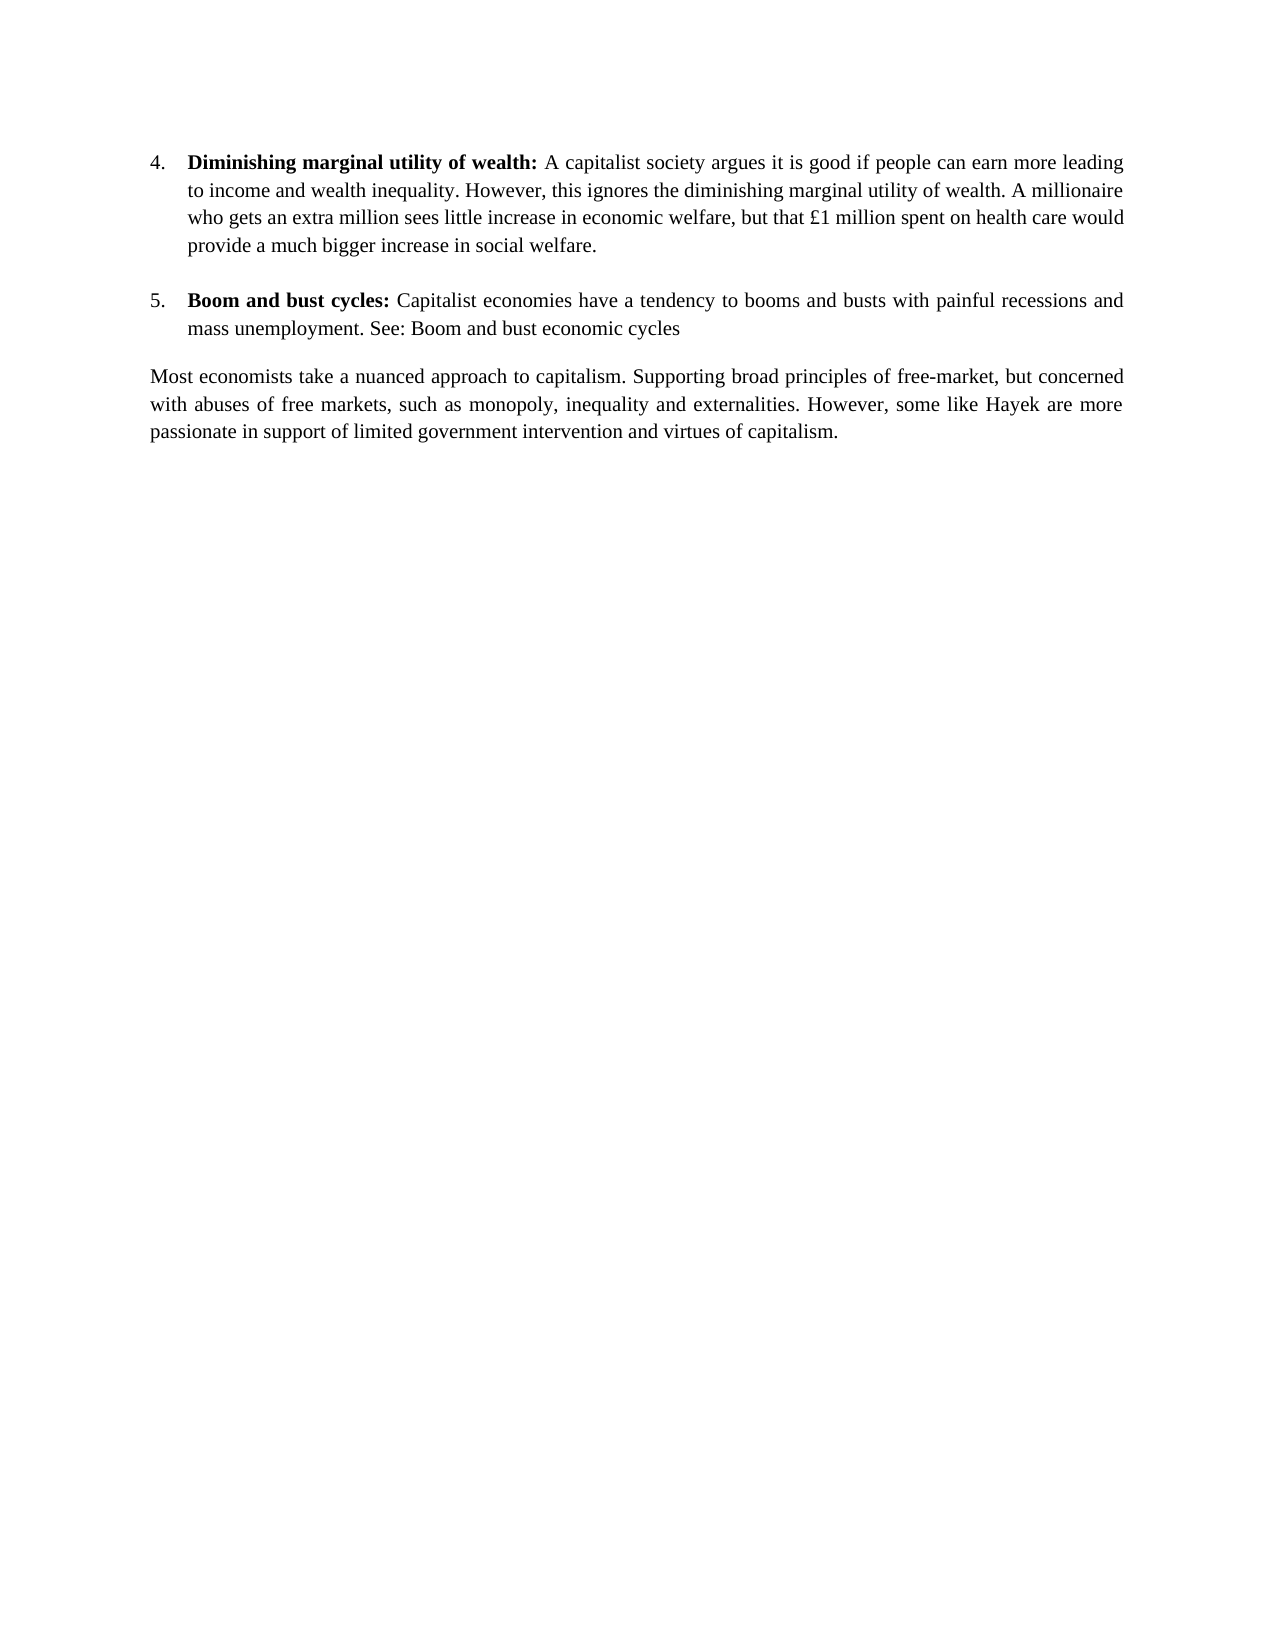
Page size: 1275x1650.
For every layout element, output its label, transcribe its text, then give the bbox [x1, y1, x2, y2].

list Boom and bust cycles: Capitalist economies have a tendency to booms and busts with painful recessions and mass unemployment. See: Boom and bust economic cycles [150, 288, 1125, 340]
list Diminishing marginal utility of wealth: A capitalist society argues it is good if people can earn more leading to income and wealth inequality. However, this ignores the diminishing marginal utility of wealth. A millionaire who gets an extra million sees little increase in economic welfare, but that £1 million spent on health care would provide a much bigger increase in social welfare. [150, 150, 1125, 257]
text Most economists take a nuanced approach to capitalism. Supporting broad principles of free-market, but concerned with abuses of free markets, such as monopoly, inequality and externalities. However, some like Hayek are more passionate in support of limited government intervention and virtues of capitalism. [150, 364, 1125, 443]
